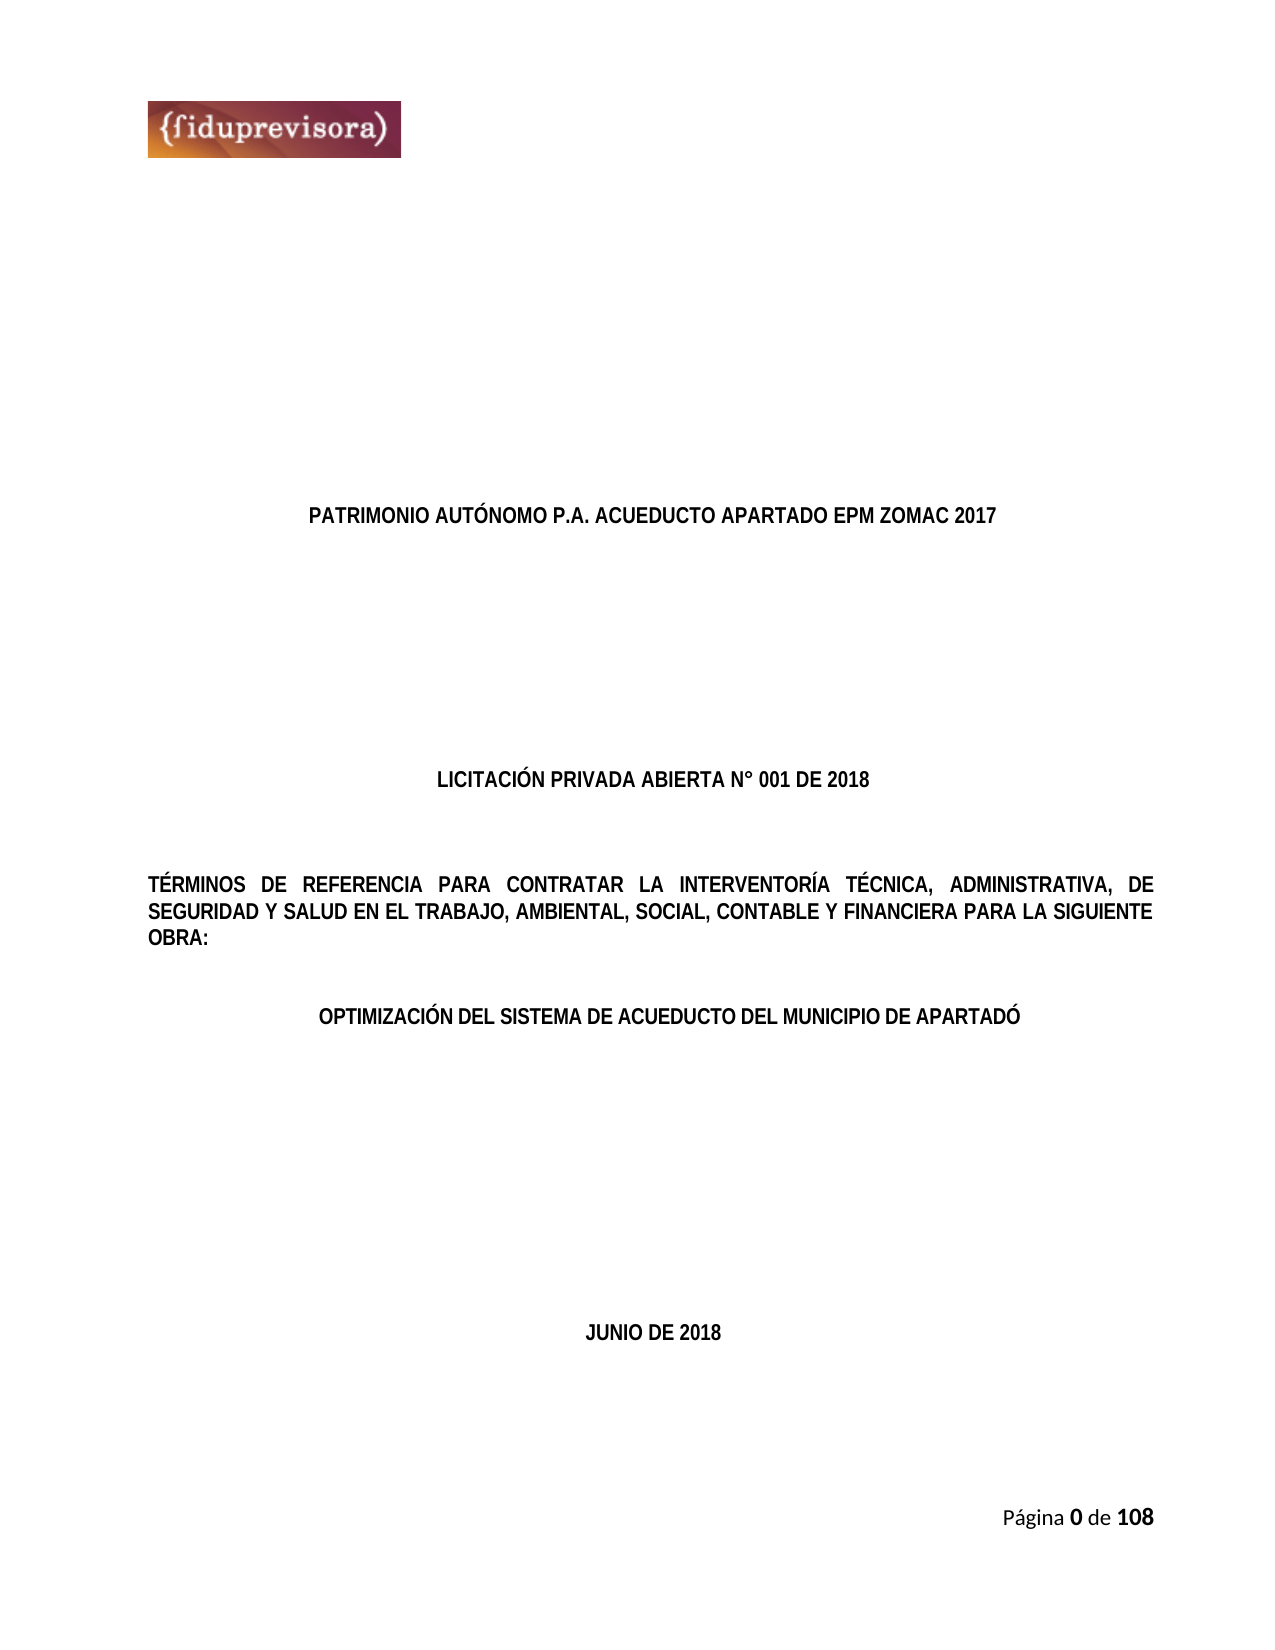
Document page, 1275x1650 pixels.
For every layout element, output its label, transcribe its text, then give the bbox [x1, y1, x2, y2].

text TÉRMINOS DE REFERENCIA PARA CONTRATAR LA INTERVENTORÍA TÉCNICA, ADMINISTRATIVA, DE SEGURIDAD Y SALUD EN EL TRABAJO, AMBIENTAL, SOCIAL, CONTABLE Y FINANCIERA PARA LA SIGUIENTE OBRA: [148, 871, 1154, 950]
picture [147, 101, 402, 158]
text PATRIMONIO AUTÓNOMO P.A. ACUEDUCTO APARTADO EPM ZOMAC 2017 [264, 502, 1042, 529]
text JUNIO DE 2018 [539, 1319, 767, 1346]
text LICITACIÓN PRIVADA ABIERTA N° 001 DE 2018 [427, 766, 879, 792]
text OPTIMIZACIÓN DEL SISTEMA DE ACUEDUCTO DEL MUNICIPIO DE APARTADÓ [185, 1003, 1154, 1029]
